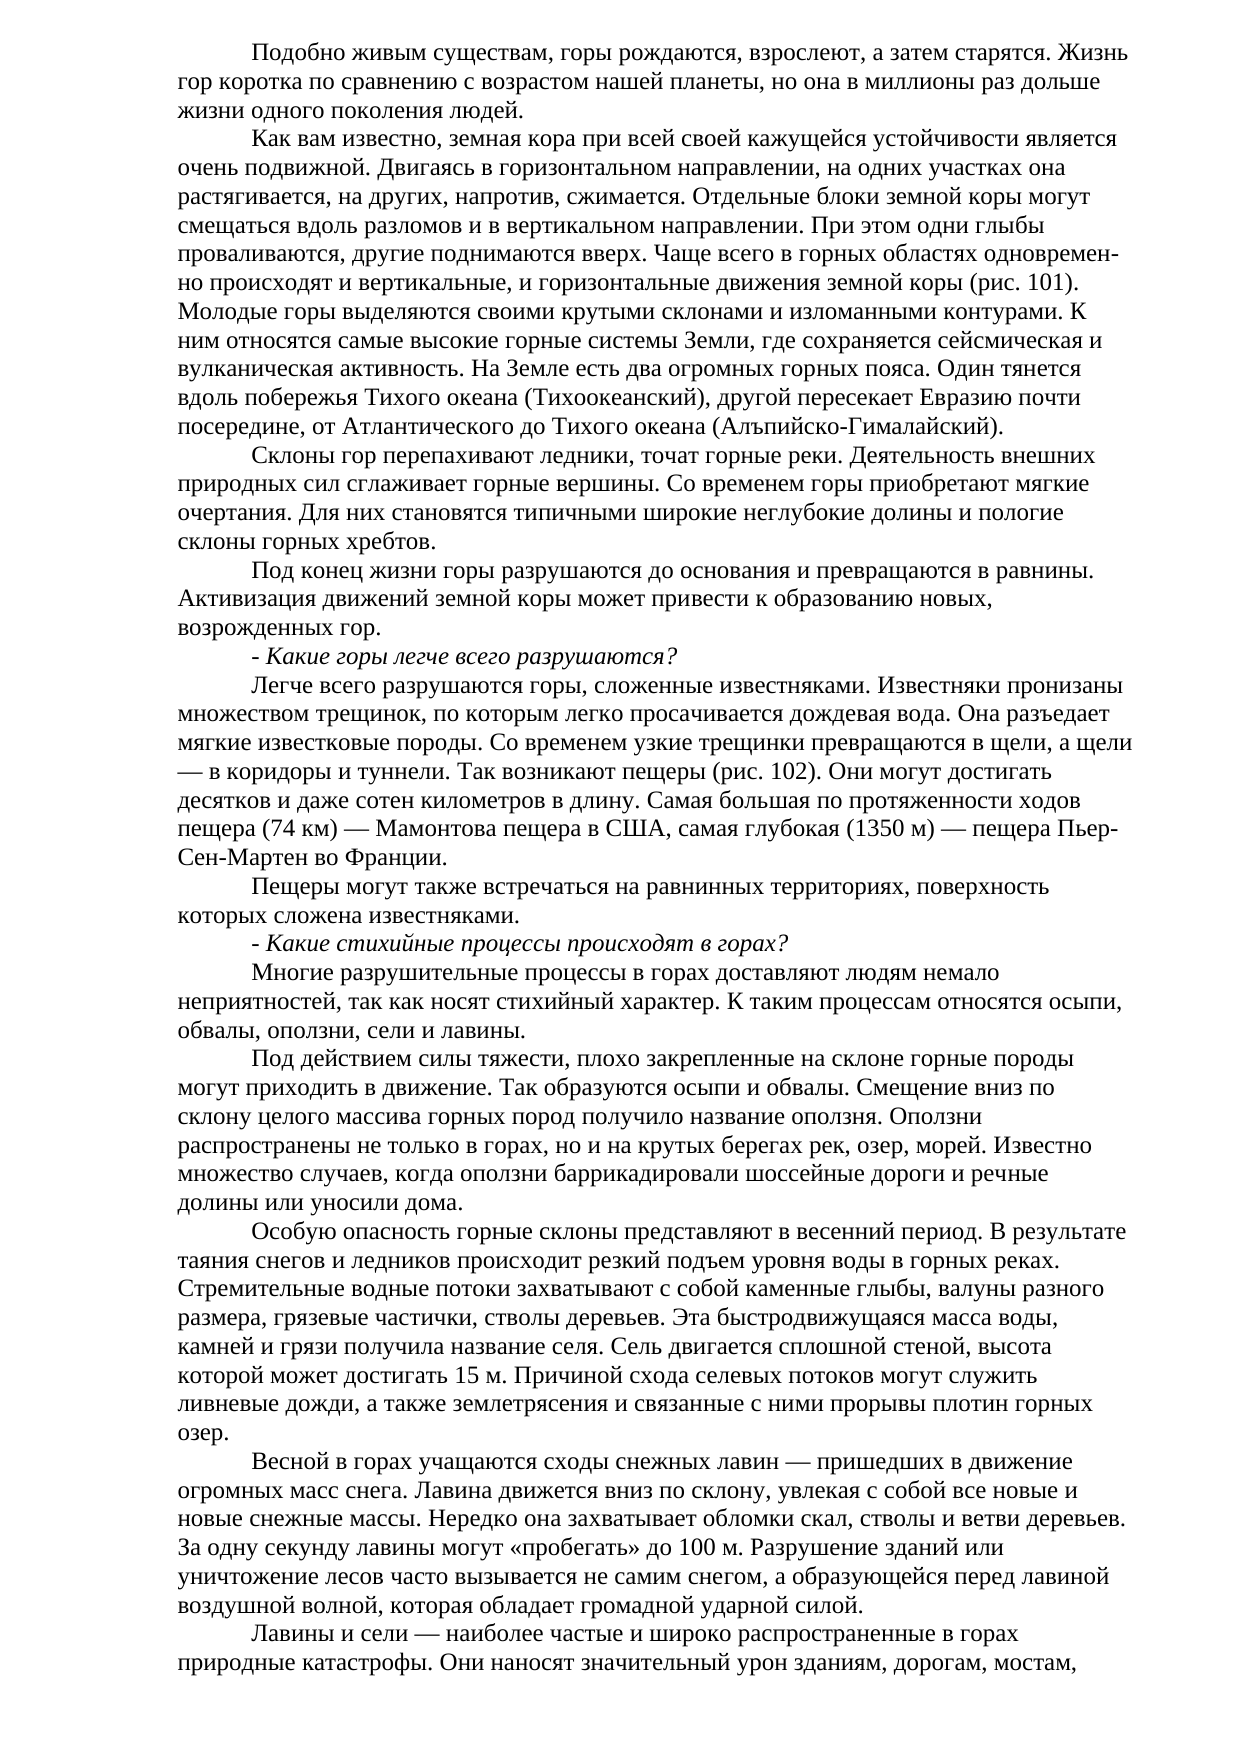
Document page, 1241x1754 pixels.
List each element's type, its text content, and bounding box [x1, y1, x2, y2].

text Пещеры могут также встречаться на равнинных территориях, поверхность которых сложена известняками. [177, 756, 1134, 813]
text Под действием силы тяжести, плохо закрепленные на склоне горные породы могут приходить в движение. Так образуются осыпи и обвалы. Смещение вниз по склону целого массива горных пород получило название оползня. Оползни распространены не только в горах, но и на крутых берегах рек, озер, морей. Известно множество случаев, когда оползни баррикадировали шоссейные дороги и речные долины или уносили дома. [177, 928, 1134, 1101]
text Под конец жизни горы разрушаются до основания и превращаются в равнины. Активизация движений земной коры может привести к образованию новых, возрожденных гор. [177, 440, 1134, 526]
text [177, 37, 1134, 181]
text Весной в горах учащаются сходы снежных лавин — пришедших в движение огромных масс снега. Лавина движется вниз по склону, увлекая с собой все новые и новые снежные массы. Нередко она захватывает обломки скал, стволы и ветви деревьев. [177, 1331, 1134, 1417]
text - Какие стихийные процессы происходят в горах? [177, 813, 1134, 842]
text Легче всего разрушаются горы, сложенные известняками. Известняки пронизаны множеством трещинок, по которым легко просачивается дождевая вода. Она разъедает мягкие известковые породы. Со временем узкие трещинки превращаются в щели, а щели — в коридоры и туннели. Так возникают пещеры (рис. 102). Они могут достигать десятков и даже сотен километров в длину. Самая большая по протяженности ходов пещера (74 км) — Мамонтова пещера в США, самая глубокая (1350 м) — пещера Пьер-Сен-Мартен во Франции. [177, 555, 1134, 756]
text Склоны гор перепахивают ледники, точат горные реки. Деятельность внешних природных сил сглаживает горные вершины. Со временем горы приобретают мягкие очертания. Для них становятся типичными широкие неглубокие долины и пологие склоны горных хребтов. [177, 325, 1134, 440]
text Многие разрушительные процессы в горах доставляют людям немало неприятностей, так как носят стихийный характер. К таким процессам относятся осыпи, обвалы, оползни, сели и лавины. [177, 842, 1134, 928]
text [177, 1647, 1134, 1676]
text Лавины и сели — наиболее частые и широко распространенные в горах природные катастрофы. Они наносят значительный урон зданиям, дорогам, мостам, линиям электропередач. Катастрофические сходы селевых потоков и лавин нередко оборачиваются человеческими жертвами. Поэтому в горных районах ведется активная работа по своевременному предупреждению этих стихийных бедствий. [177, 1503, 1134, 1647]
text - Какие горы легче всего разрушаются? [177, 526, 1134, 555]
text За одну секунду лавины могут «пробегать» до 100 м. Разрушение зданий или уничтожение лесов часто вызывается не самим снегом, а образующейся перед лавиной воздушной волной, которая обладает громадной ударной силой. [177, 1417, 1134, 1503]
text Особую опасность горные склоны представляют в весенний период. В результате таяния снегов и ледников происходит резкий подъем уровня воды в горных реках. Стремительные водные потоки захватывают с собой каменные глыбы, валуны разного размера, грязевые частички, стволы деревьев. Эта быстродвижущаяся масса воды, камней и грязи получила название селя. Сель двигается сплошной стеной, высота которой может достигать 15 м. Причиной схода селевых потоков могут служить ливневые дожди, а также землетрясения и связанные с ними прорывы плотин горных озер. [177, 1101, 1134, 1331]
text Молодые горы выделяются своими крутыми склонами и изломанными контурами. К ним относятся самые высокие горные системы Земли, где сохраняется сейсмическая и вулканическая активность. На Земле есть два огромных горных пояса. Один тянется вдоль побережья Тихого океана (Тихоокеанский), другой пересекает Евразию почти посередине, от Атлантического до Тихого океана (Алъпийско-Гималайский). [177, 181, 1134, 325]
